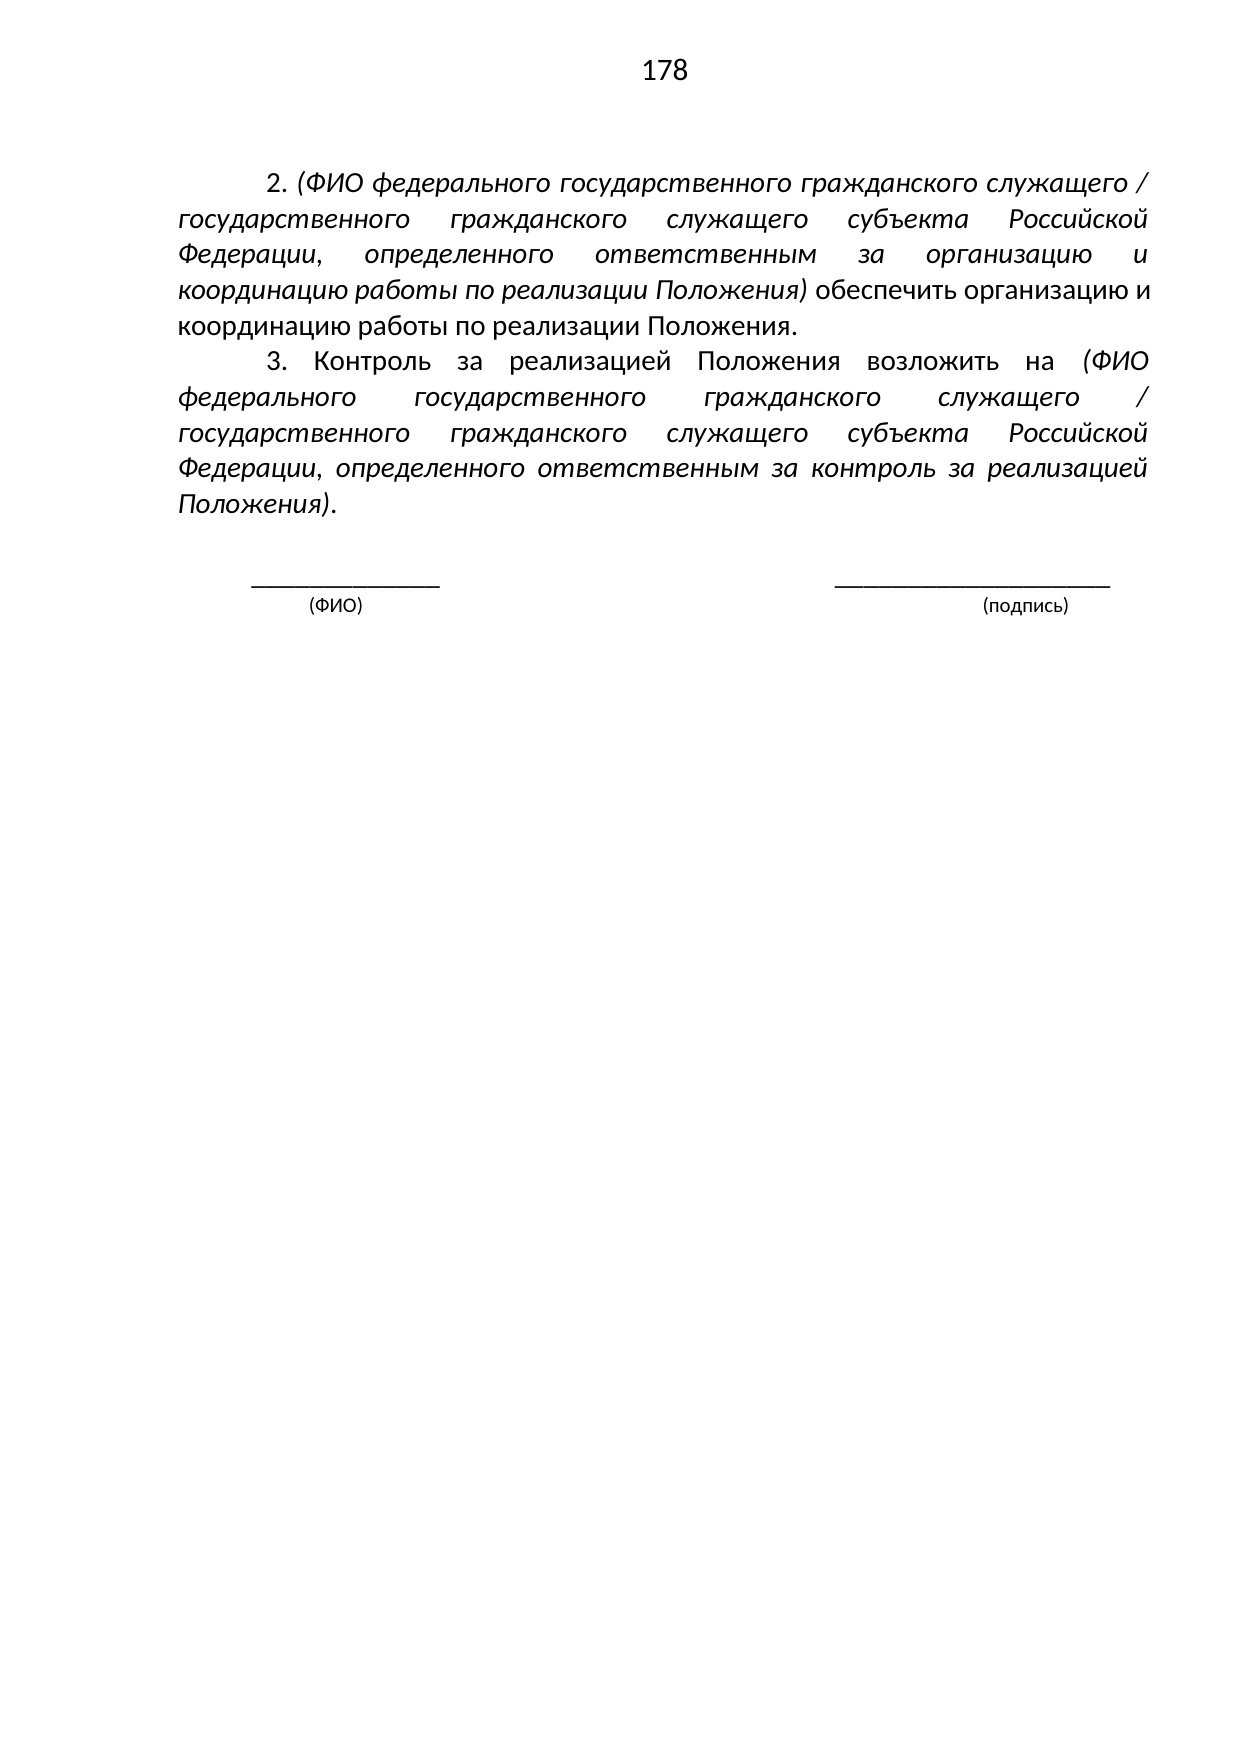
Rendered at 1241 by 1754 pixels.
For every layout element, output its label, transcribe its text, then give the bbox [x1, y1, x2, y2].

text 2. (ФИО федерального государственного гражданского служащего / государственного гражданского служащего субъекта Российской Федерации, определенного ответственным за организацию и координацию работы по реализации Положения) обеспечить организацию и координацию работы по реализации Положения. [177, 164, 1152, 342]
text 3. Контроль за реализацией Положения возложить на (ФИО федерального государственного гражданского служащего / государственного гражданского служащего субъекта Российской Федерации, определенного ответственным за контроль за реализацией Положения). [177, 342, 1152, 521]
text _____________ ___________________ [177, 556, 1152, 592]
text (ФИО) (подпись) [177, 592, 1152, 617]
